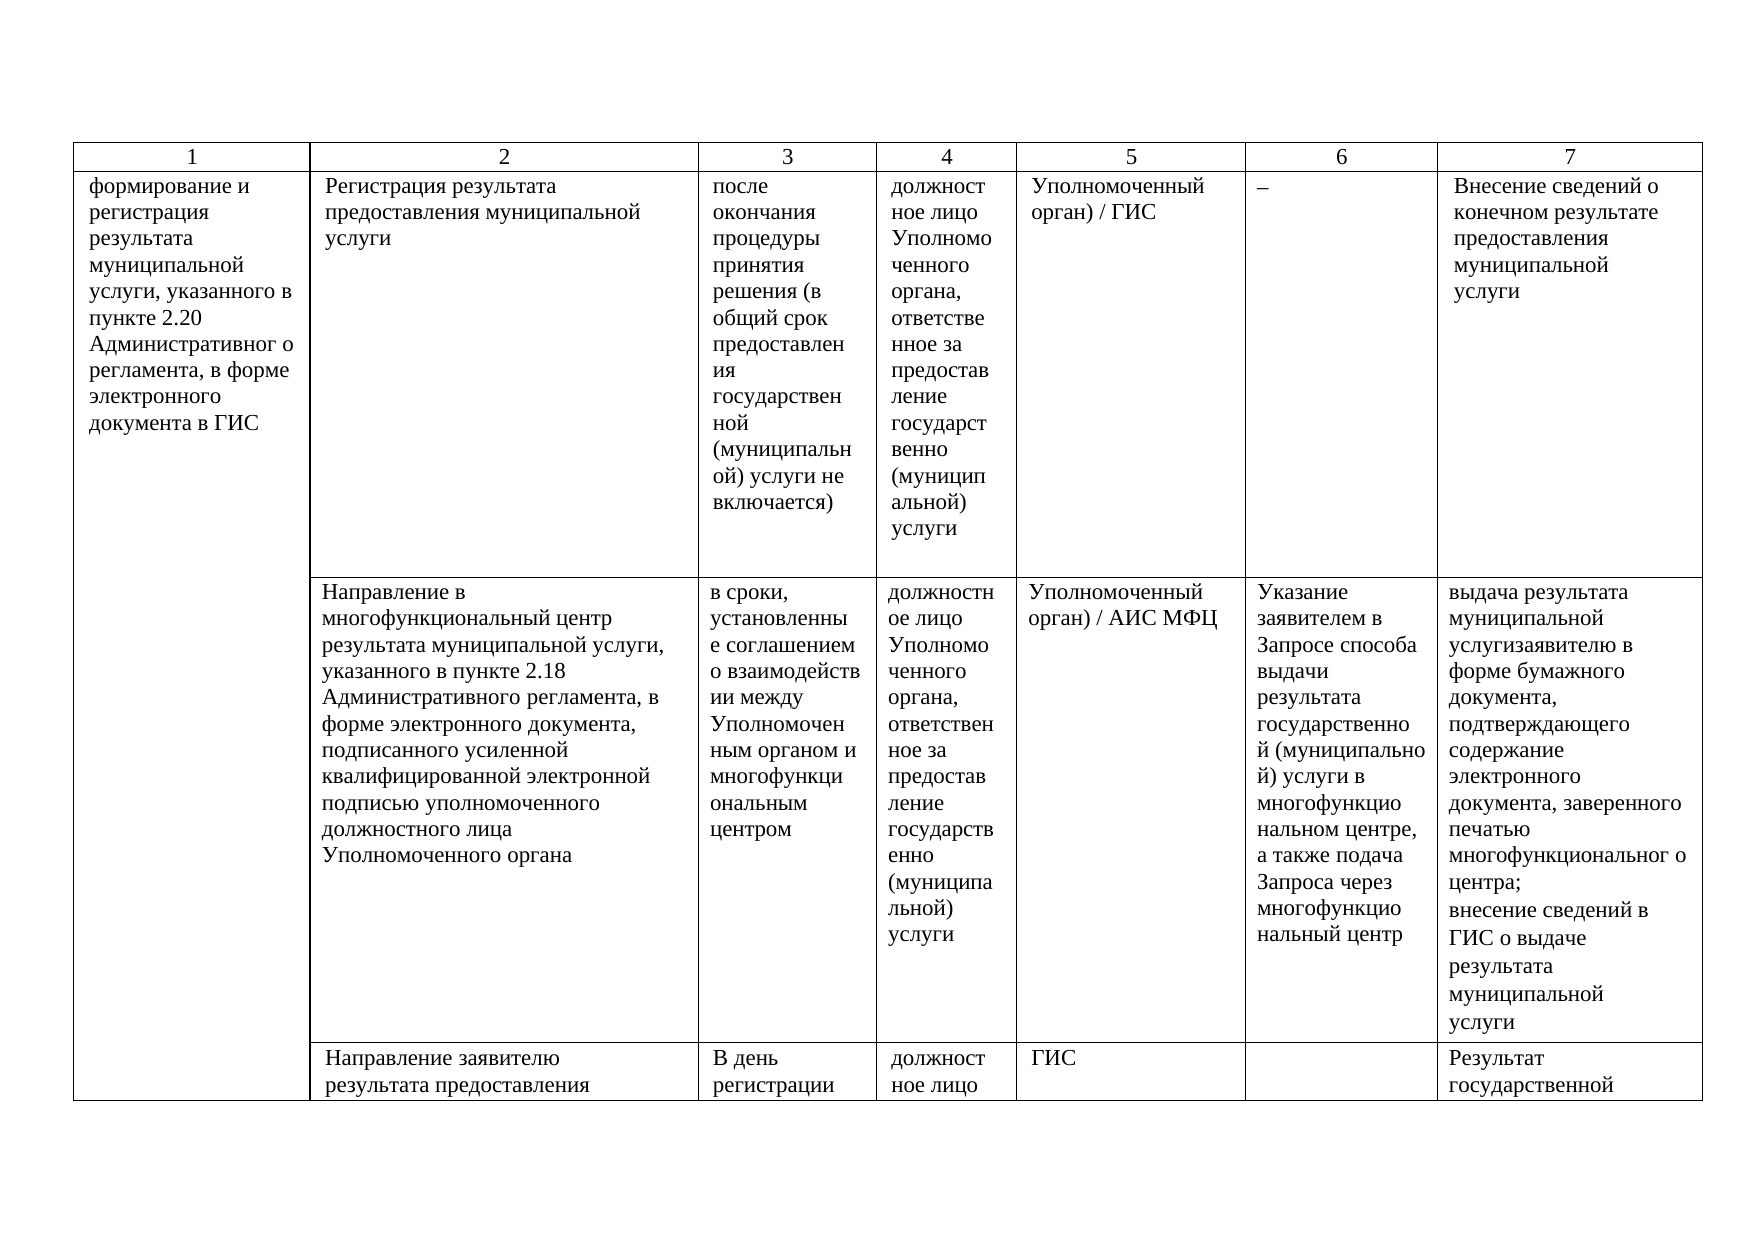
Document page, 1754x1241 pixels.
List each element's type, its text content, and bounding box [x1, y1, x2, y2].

table_cell – [1246, 172, 1437, 577]
table_cell В день регистрации [699, 1043, 876, 1099]
table_cell Внесение сведений о конечном результате предоставления муниципальной услуги [1438, 172, 1702, 577]
table_cell в сроки, установленны е соглашением о взаимодейств ии между Уполномочен ным органом и многофункци ональным центром [699, 578, 876, 1042]
table_cell Регистрация результата предоставления муниципальной услуги [311, 172, 698, 577]
table_cell Уполномоченный орган) / ГИС [1017, 172, 1245, 577]
table_header 7 [1438, 143, 1702, 171]
table_header 6 [1246, 143, 1437, 171]
table_cell должностн ое лицо Уполномо ченного органа, ответствен ное за предостав ление государств енно (муниципа льной) услуги [877, 578, 1016, 1042]
table_header 3 [699, 143, 876, 171]
table_header 5 [1017, 143, 1245, 171]
table_cell формирование и регистрация результата муниципальной услуги, указанного в пункте 2.20 Административног о регламента, в форме электронного документа в ГИС [74, 172, 309, 1099]
table_header 1 [74, 143, 309, 171]
table_cell ГИС [1017, 1043, 1245, 1099]
table_cell должност ное лицо Уполномо ченного органа, ответстве нное за предостав ление государст венно (муницип альной) услуги [877, 172, 1016, 577]
table_cell Направление заявителю результата предоставления [311, 1043, 698, 1099]
table_cell после окончания процедуры принятия решения (в общий срок предоставлен ия государствен ной (муниципальн ой) услуги не включается) [699, 172, 876, 577]
table_cell должност ное лицо [877, 1043, 1016, 1099]
table_cell Результат государственной [1438, 1043, 1702, 1099]
table_header 4 [877, 143, 1016, 171]
table_cell Указание заявителем в Запросе способа выдачи результата государственно й (муниципально й) услуги в многофункцио нальном центре, а также подача Запроса через многофункцио нальный центр [1246, 578, 1437, 1042]
table_cell [1246, 1043, 1437, 1099]
table_cell выдача результата муниципальной услугизаявителю в форме бумажного документа, подтверждающего содержание электронного документа, заверенного печатью многофункциональног о центра; внесение сведений в ГИС о выдаче результата муниципальной услуги [1438, 578, 1702, 1042]
table_cell Направление в многофункциональный центр результата муниципальной услуги, указанного в пункте 2.18 Административного регламента, в форме электронного документа, подписанного усиленной квалифицированной электронной подписью уполномоченного должностного лица Уполномоченного органа [311, 578, 698, 1042]
table_header 2 [311, 143, 698, 171]
table_cell Уполномоченный орган) / АИС МФЦ [1017, 578, 1245, 1042]
